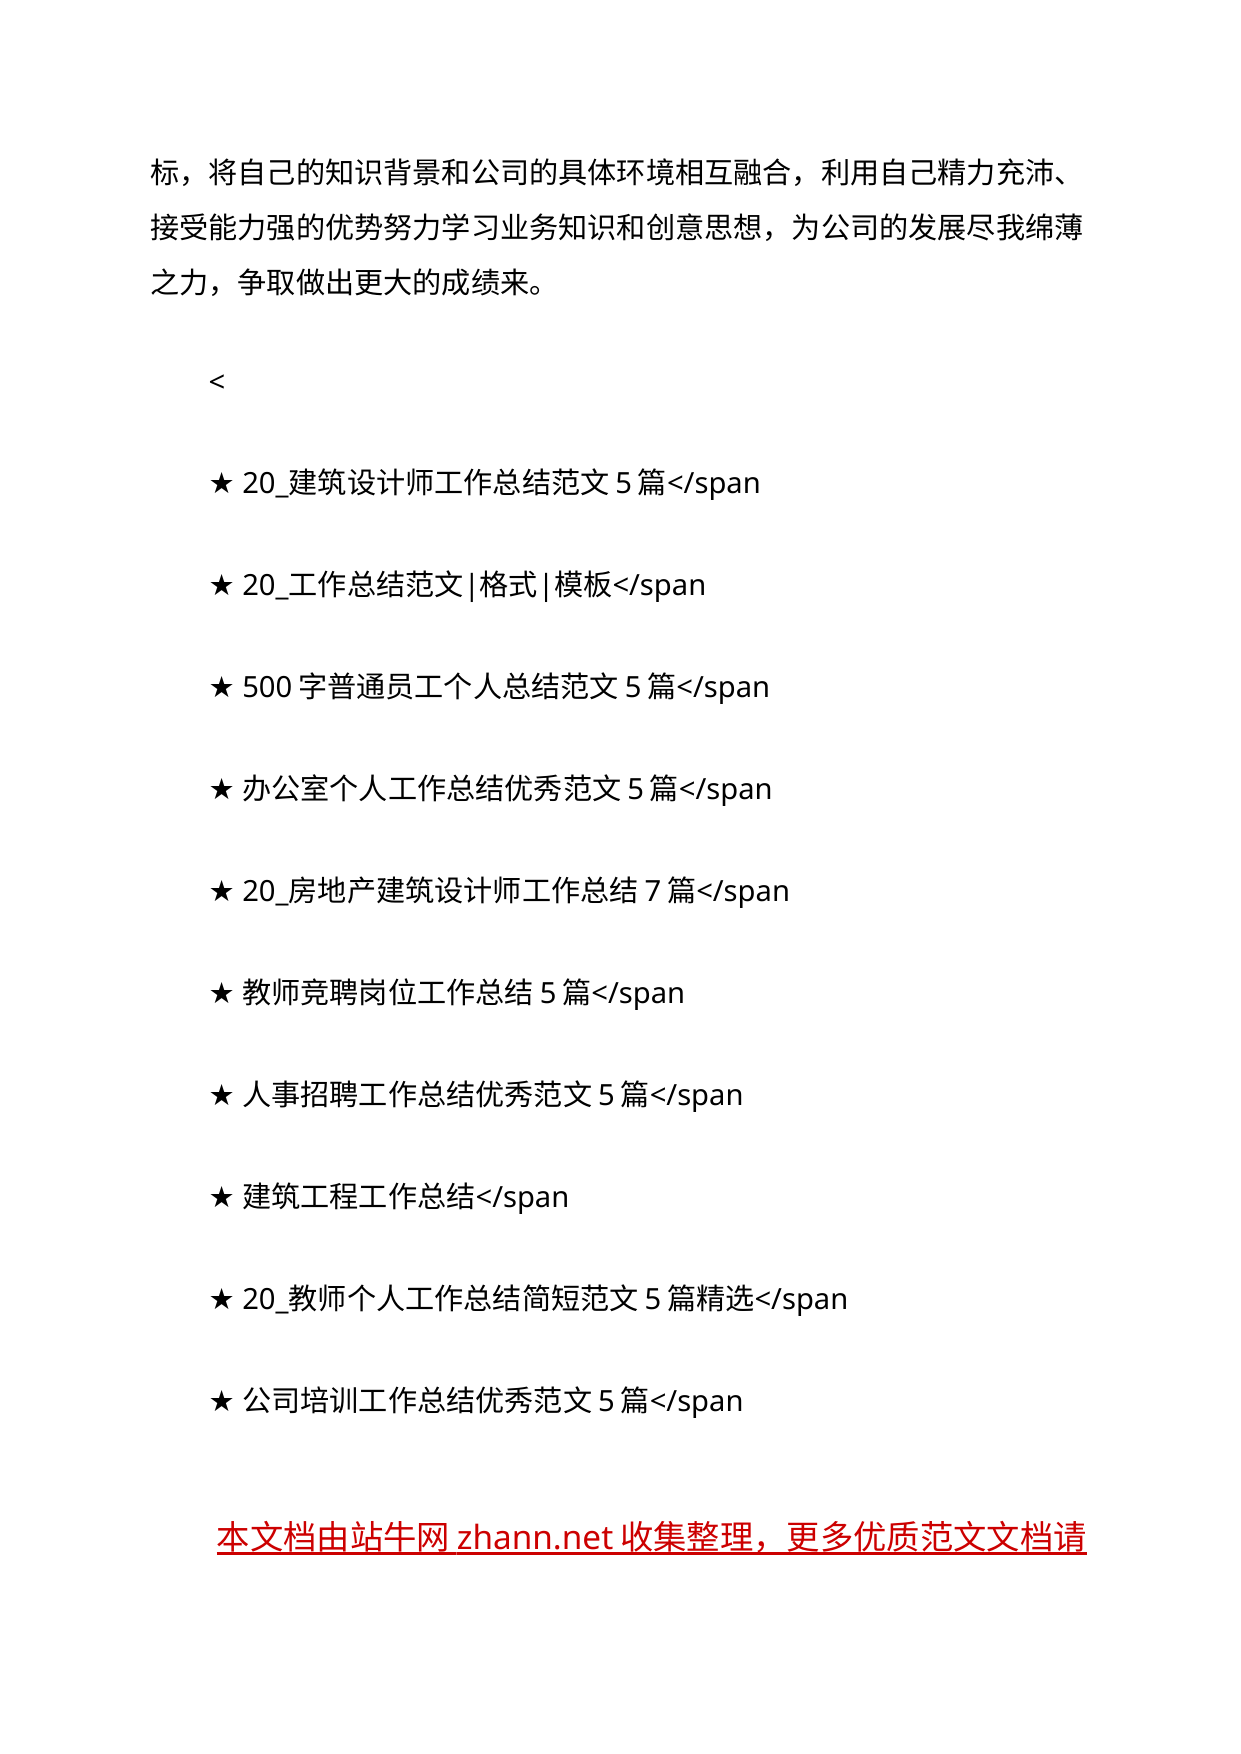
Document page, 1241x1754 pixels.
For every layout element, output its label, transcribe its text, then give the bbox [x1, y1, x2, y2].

text ★ 20_教师个人工作总结简短范文5篇精选</span [150, 1276, 1090, 1318]
text ★ 公司培训工作总结优秀范文5篇</span [150, 1378, 1090, 1420]
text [150, 1511, 1090, 1559]
text ★ 20_房地产建筑设计师工作总结7篇</span [150, 868, 1090, 910]
text ★ 500字普通员工个人总结范文5篇</span [150, 664, 1090, 706]
text < [150, 362, 1090, 401]
text ★ 教师竞聘岗位工作总结5篇</span [150, 970, 1090, 1012]
text ★ 人事招聘工作总结优秀范文5篇</span [150, 1072, 1090, 1114]
text ★ 建筑工程工作总结</span [150, 1174, 1090, 1216]
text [150, 150, 1090, 302]
text ★ 办公室个人工作总结优秀范文5篇</span [150, 766, 1090, 808]
text ★ 20_工作总结范文|格式|模板</span [150, 562, 1090, 604]
text ★ 20_建筑设计师工作总结范文5篇</span [150, 460, 1090, 502]
